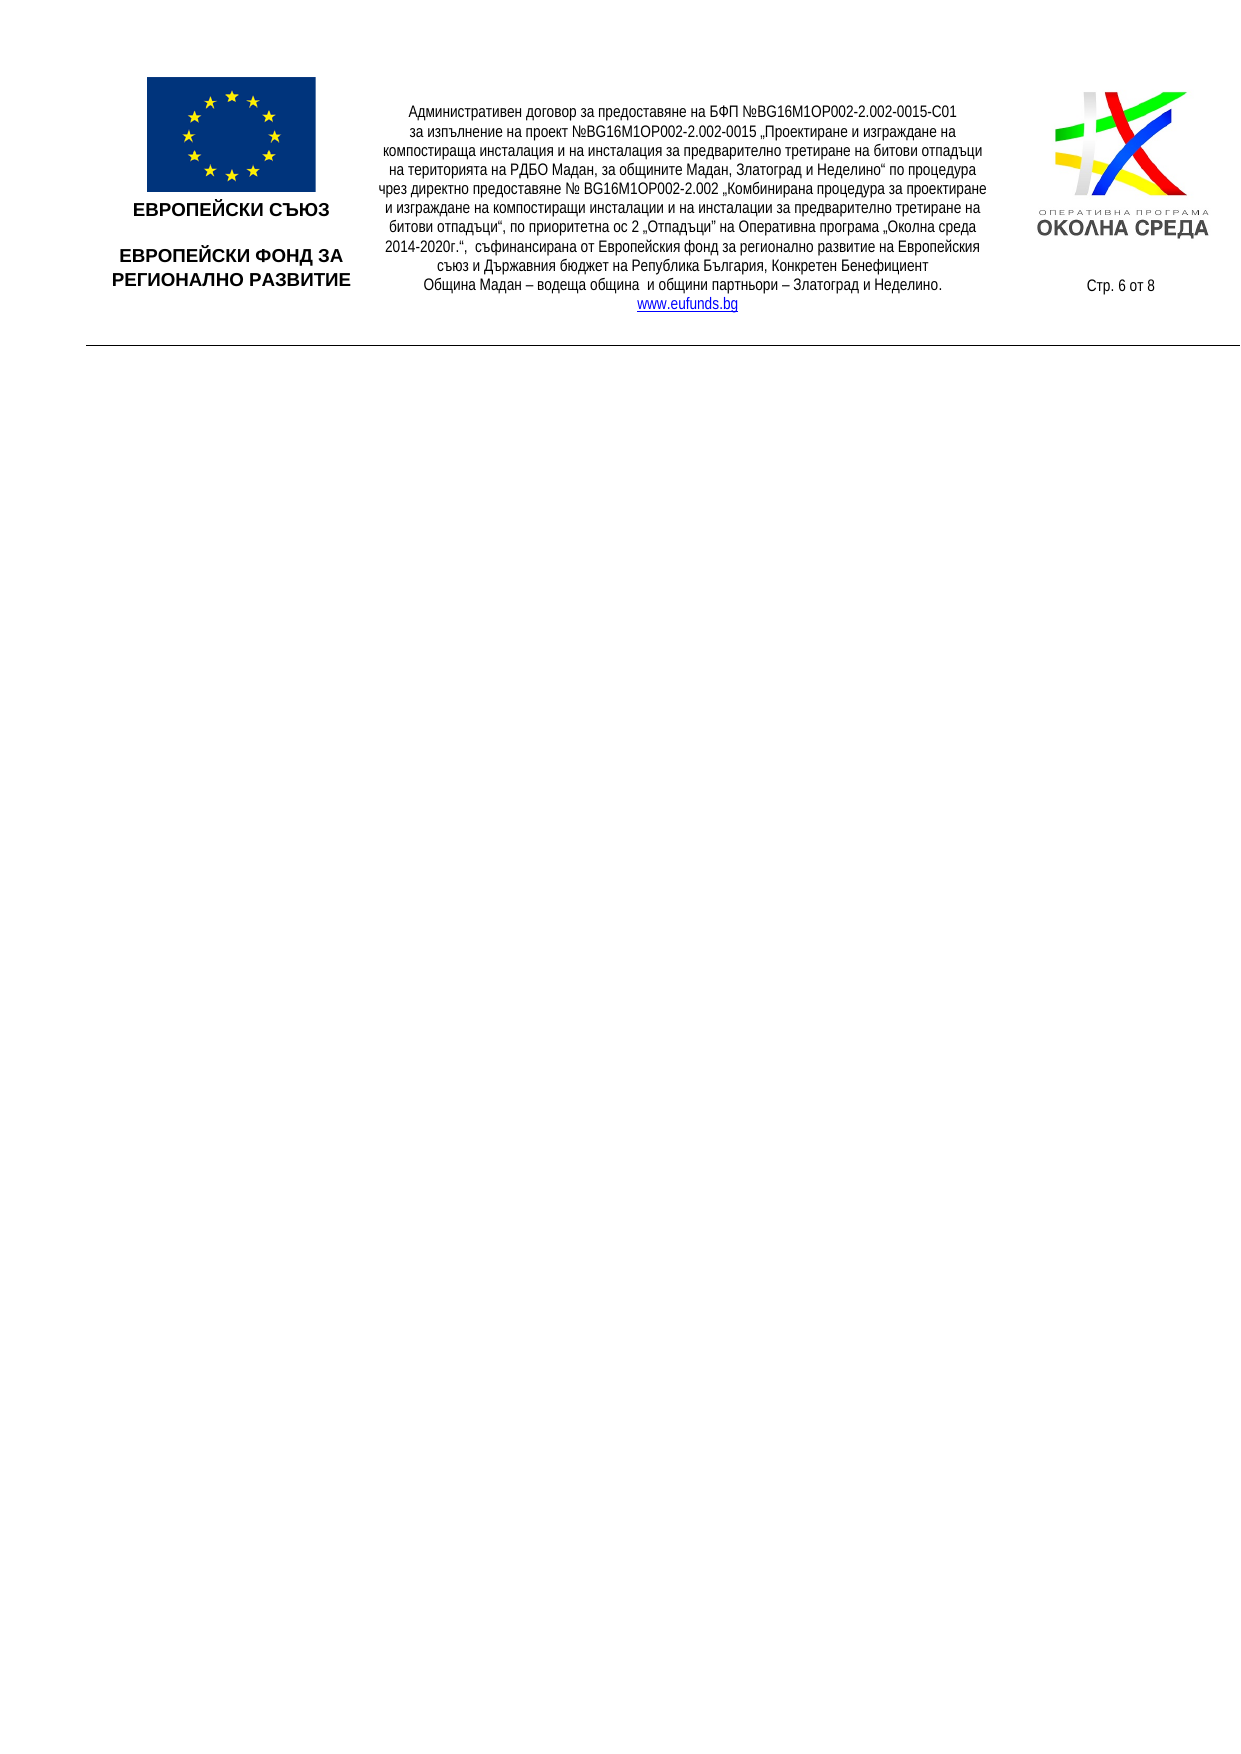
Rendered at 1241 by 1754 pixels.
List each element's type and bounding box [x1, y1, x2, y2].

picture [1009, 73, 1232, 251]
